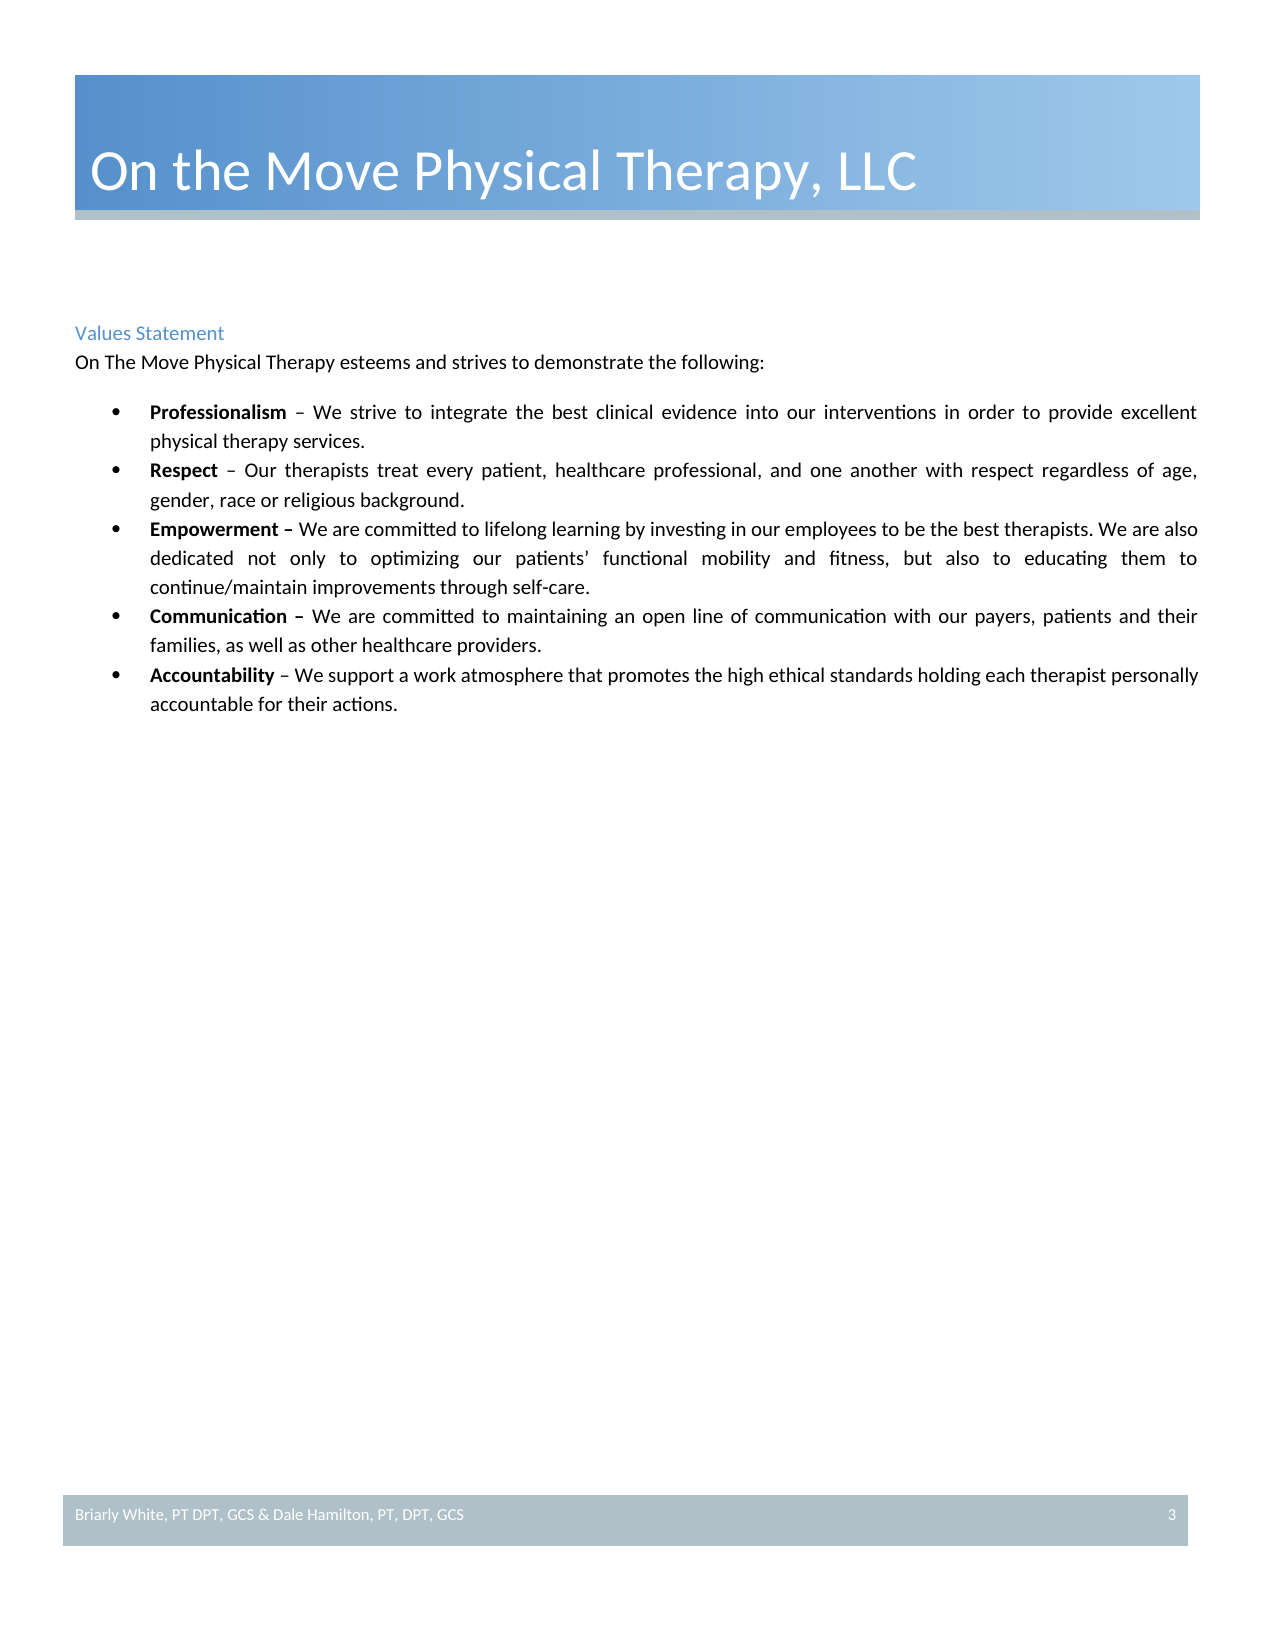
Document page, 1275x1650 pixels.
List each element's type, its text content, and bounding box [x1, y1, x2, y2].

list Empowerment – We are committed to lifelong learning by investing in our employees to be the best therapists. We are also dedicated not only to optimizing our patients’ functional mobility and fitness, but also to educating them to continue/maintain improvements through self-care. [112, 516, 1200, 600]
list Respect – Our therapists treat every patient, healthcare professional, and one another with respect regardless of age, gender, race or religious background. [112, 458, 1200, 512]
text On The Move Physical Therapy esteems and strives to demonstrate the following: [75, 349, 1200, 375]
subtitle Values Statement [75, 320, 1200, 346]
list Accountability – We support a work atmosphere that promotes the high ethical standards holding each therapist personally accountable for their actions. [112, 662, 1200, 716]
list Professionalism – We strive to integrate the best clinical evidence into our interventions in order to provide excellent physical therapy services. [112, 399, 1200, 454]
list Communication – We are committed to maintaining an open line of communication with our payers, patients and their families, as well as other healthcare providers. [112, 603, 1200, 658]
